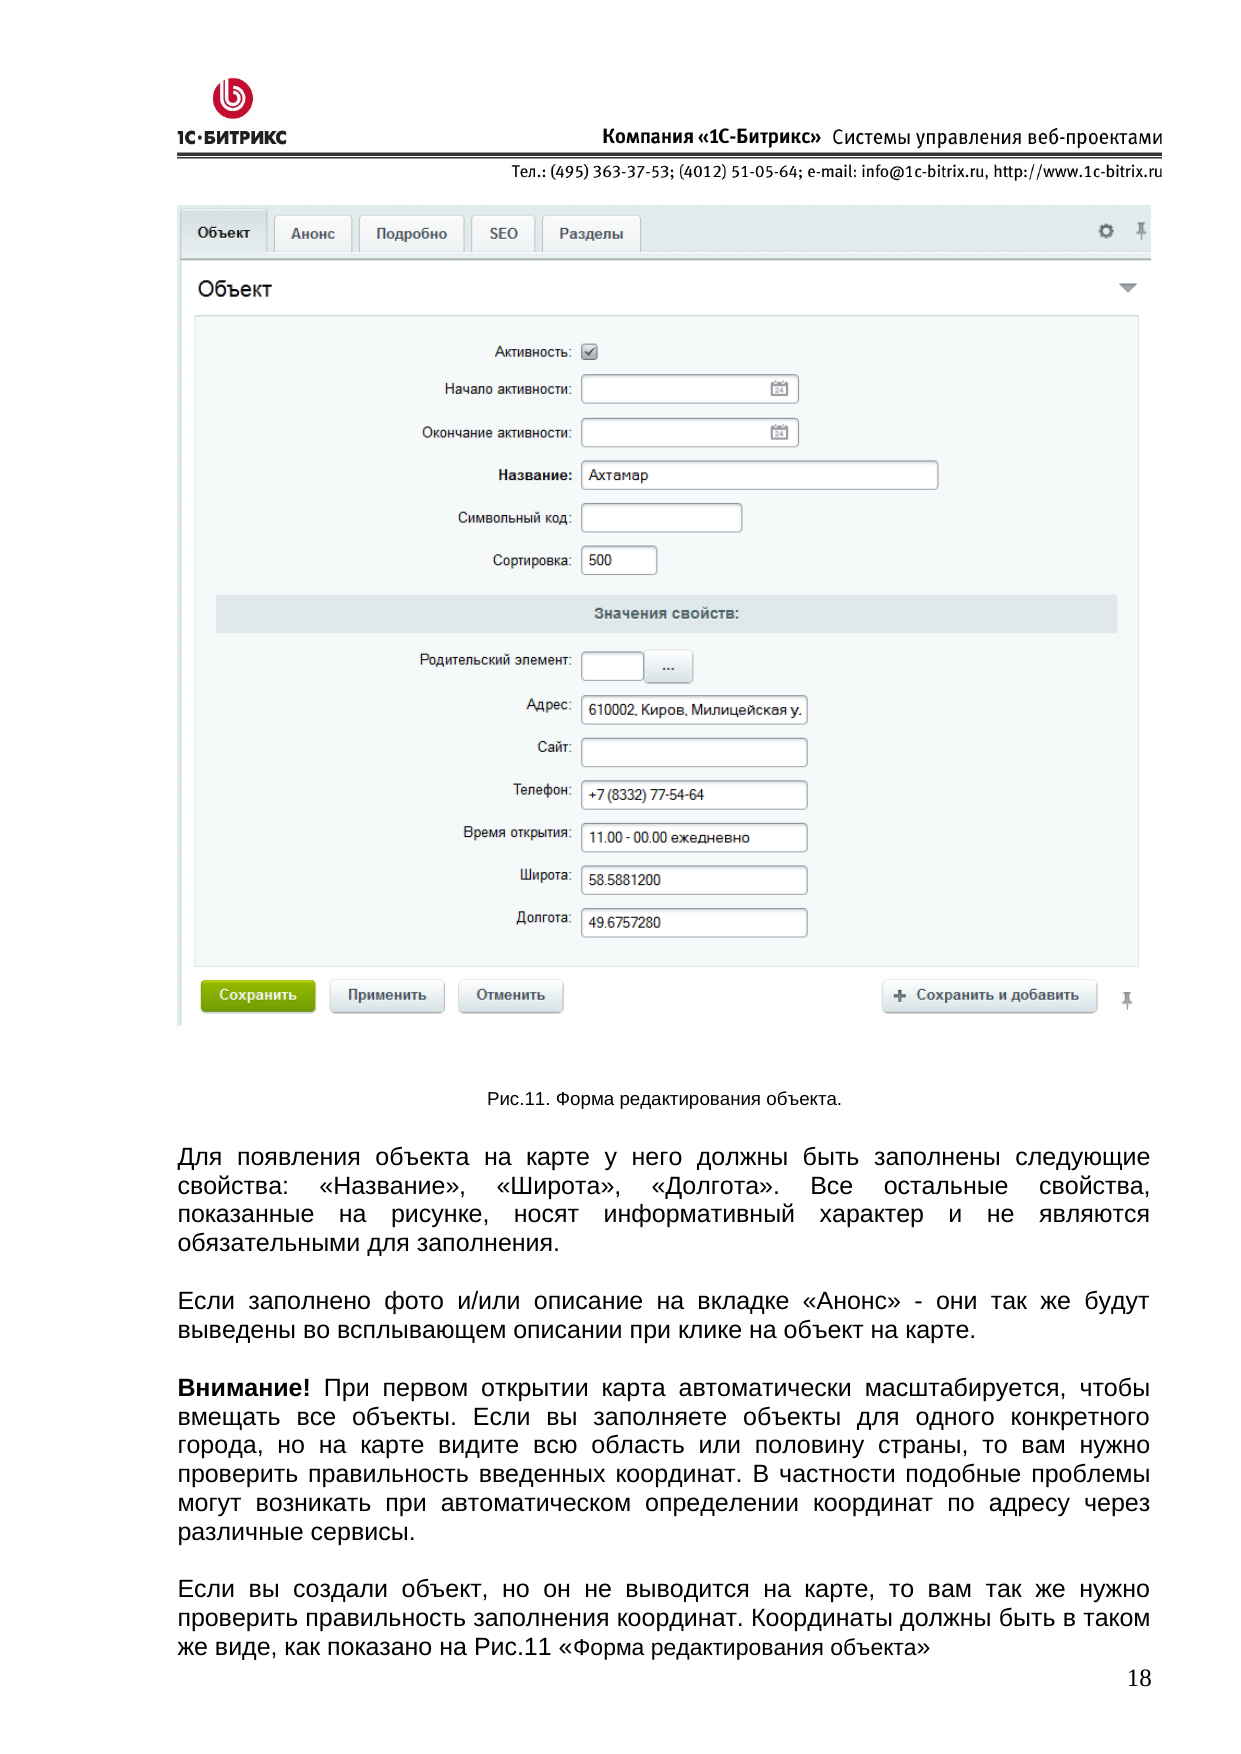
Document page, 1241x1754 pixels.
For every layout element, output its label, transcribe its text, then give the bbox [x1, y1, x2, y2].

text Если заполнено фото и/или описание на вкладке «Анонс» - они так же будут выведены во всплывающем описании при клике на объект на карте. [177, 1286, 1152, 1344]
picture [177, 73, 1162, 182]
text Рис.11. Форма редактирования объекта. [177, 1088, 1152, 1109]
text Если вы создали объект, но он не выводится на карте, то вам так же нужно проверить правильность заполнения координат. Координаты должны быть в таком же виде, как показано на Рис.11 «Форма редактирования объекта» [177, 1574, 1152, 1661]
picture [177, 205, 1151, 1026]
text Для появления объекта на карте у него должны быть заполнены следующие свойства: «Название», «Широта», «Долгота». Все остальные свойства, показанные на рисунке, носят информативный характер и не являются обязательными для заполнения. [177, 1142, 1152, 1257]
text Внимание! При первом открытии карта автоматически масштабируется, чтобы вмещать все объекты. Если вы заполняете объекты для одного конкретного города, но на карте видите всю область или половину страны, то вам нужно проверить правильность введенных координат. В частности подобные проблемы могут возникать при автоматическом определении координат по адресу через различные сервисы. [177, 1373, 1152, 1545]
